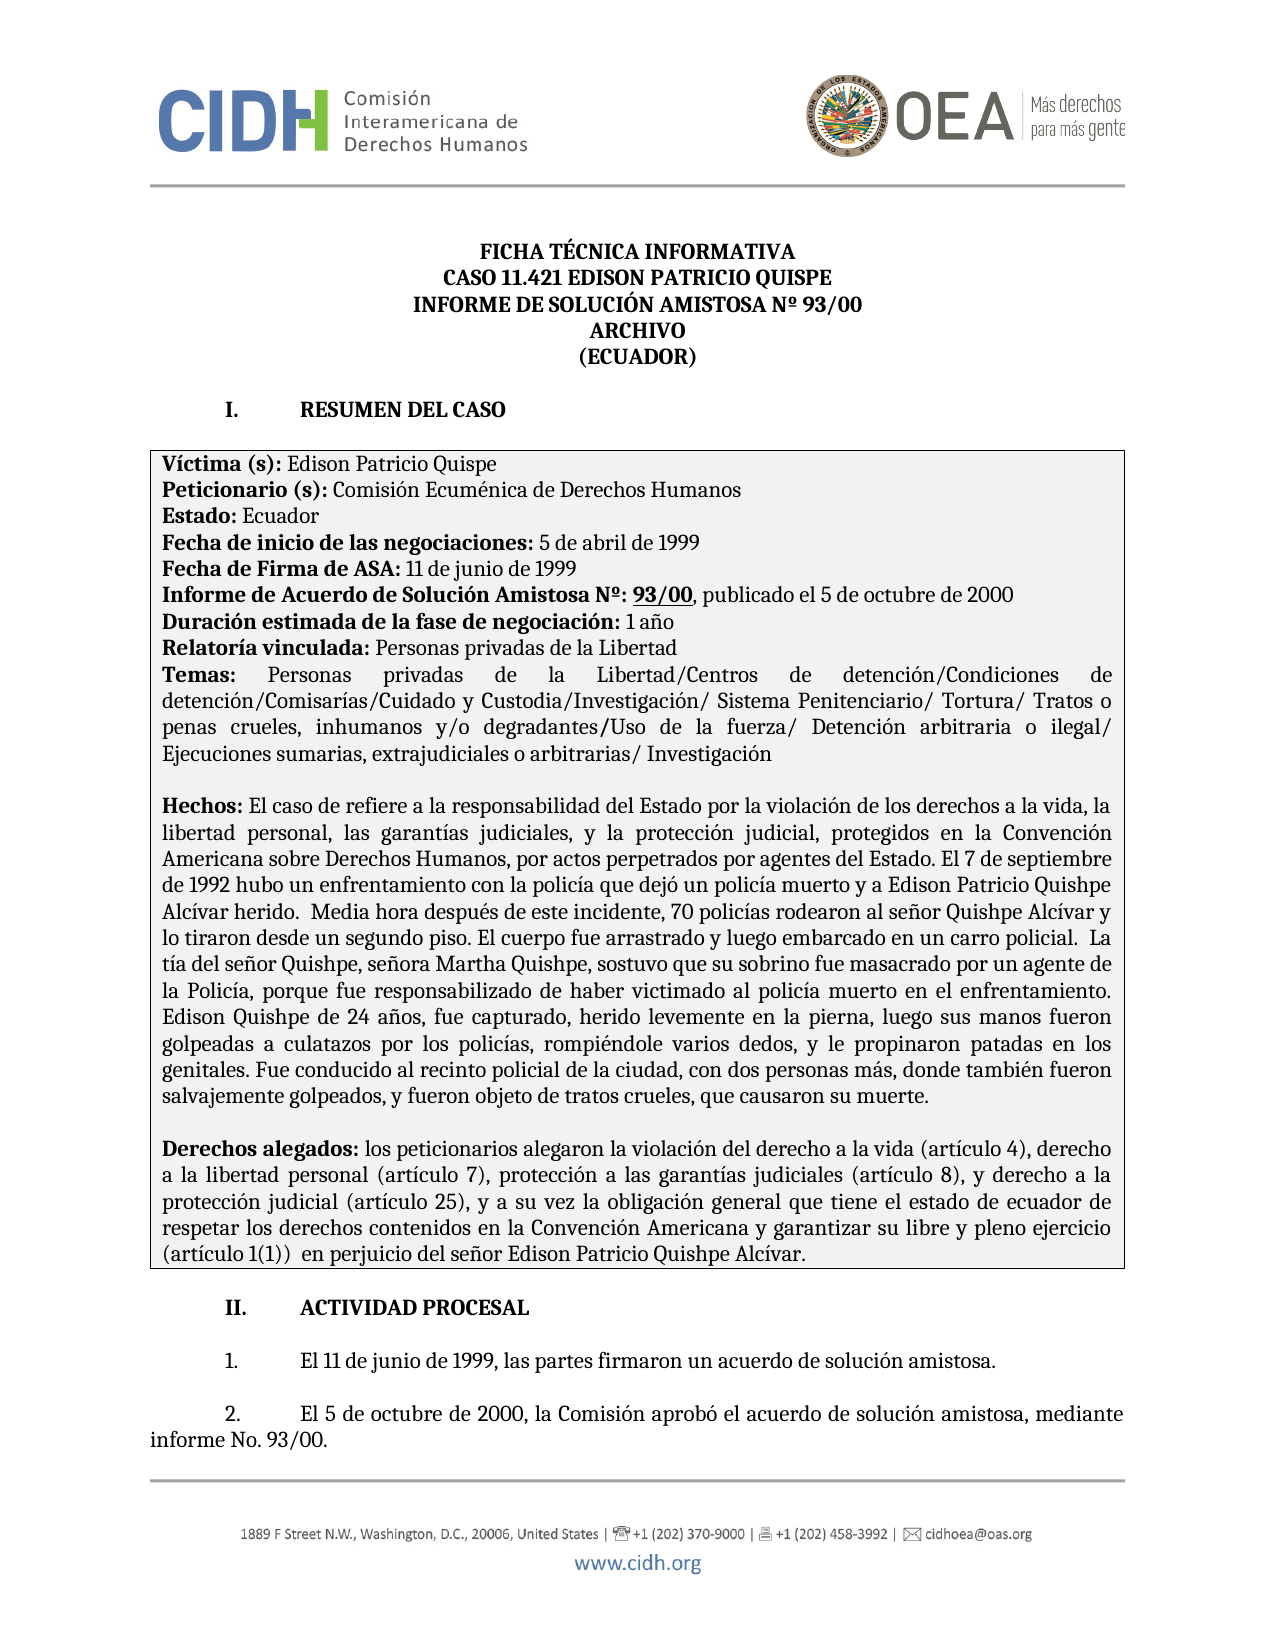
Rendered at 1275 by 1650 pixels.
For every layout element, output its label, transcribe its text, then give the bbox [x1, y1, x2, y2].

text (ECUADOR) [122, 344, 1153, 370]
text INFORME DE SOLUCIÓN AMISTOSA Nº 93/00 [122, 291, 1153, 318]
list ACTIVIDAD PROCESAL [150, 1295, 1125, 1321]
picture [150, 82, 537, 157]
list RESUMEN DEL CASO [150, 397, 1125, 423]
text ARCHIVO [122, 318, 1153, 344]
list El 5 de octubre de 2000, la Comisión aprobó el acuerdo de solución amistosa, mediante informe No. 93/00. [150, 1400, 1125, 1453]
table_header Víctima (s): Edison Patricio Quispe Peticionario (s): Comisión Ecuménica de Derechos Humanos Estado: Ecuador Fecha de inicio de las negociaciones: 5 de abril de 1999 Fecha de Firma de ASA: 11 de junio de 1999 Informe de Acuerdo de Solución Amistosa Nº: 93/00, publicado el 5 de octubre de 2000 Duración estimada de la fase de negociación: 1 año Relatoría vinculada: Personas privadas de la Libertad Temas: Personas privadas de la Libertad/Centros de detención/Condiciones de detención/Comisarías/Cuidado y Custodia/Investigación/ Sistema Penitenciario/ Tortura/ Tratos o penas crueles, inhumanos y/o degradantes/Uso de la fuerza/ Detención arbitraria o ilegal/ Ejecuciones sumarias, extrajudiciales o arbitrarias/ Investigación Hechos: El caso de refiere a la responsabilidad del Estado por la violación de los derechos a la vida, la libertad personal, las garantías judiciales, y la protección judicial, protegidos en la Convención Americana sobre Derechos Humanos, por actos perpetrados por agentes del Estado. El 7 de septiembre de 1992 hubo un enfrentamiento con la policía que dejó un policía muerto y a Edison Patricio Quishpe Alcívar herido. Media hora después de este incidente, 70 policías rodearon al señor Quishpe Alcívar y lo tiraron desde un segundo piso. El cuerpo fue arrastrado y luego embarcado en un carro policial. La tía del señor Quishpe, señora Martha Quishpe, sostuvo que su sobrino fue masacrado por un agente de la Policía, porque fue responsabilizado de haber victimado al policía muerto en el enfrentamiento. Edison Quishpe de 24 años, fue capturado, herido levemente en la pierna, luego sus manos fueron golpeadas a culatazos por los policías, rompiéndole varios dedos, y le propinaron patadas en los genitales. Fue conducido al recinto policial de la ciudad, con dos personas más, donde también fueron salvajemente golpeados, y fueron objeto de tratos crueles, que causaron su muerte. Derechos alegados: los peticionarios alegaron la violación del derecho a la vida (artículo 4), derecho a la libertad personal (artículo 7), protección a las garantías judiciales (artículo 8), y derecho a la protección judicial (artículo 25), y a su vez la obligación general que tiene el estado de ecuador de respetar los derechos contenidos en la Convención Americana y garantizar su libre y pleno ejercicio (artículo 1(1)) en perjuicio del señor Edison Patricio Quishpe Alcívar. [151, 451, 1124, 1267]
text FICHA TÉCNICA INFORMATIVA [122, 239, 1153, 265]
text CASO 11.421 EDISON PATRICIO QUISPE [122, 265, 1153, 291]
list El 11 de junio de 1999, las partes firmaron un acuerdo de solución amistosa. [150, 1348, 1125, 1374]
picture [806, 75, 1125, 157]
picture [217, 1521, 1058, 1575]
